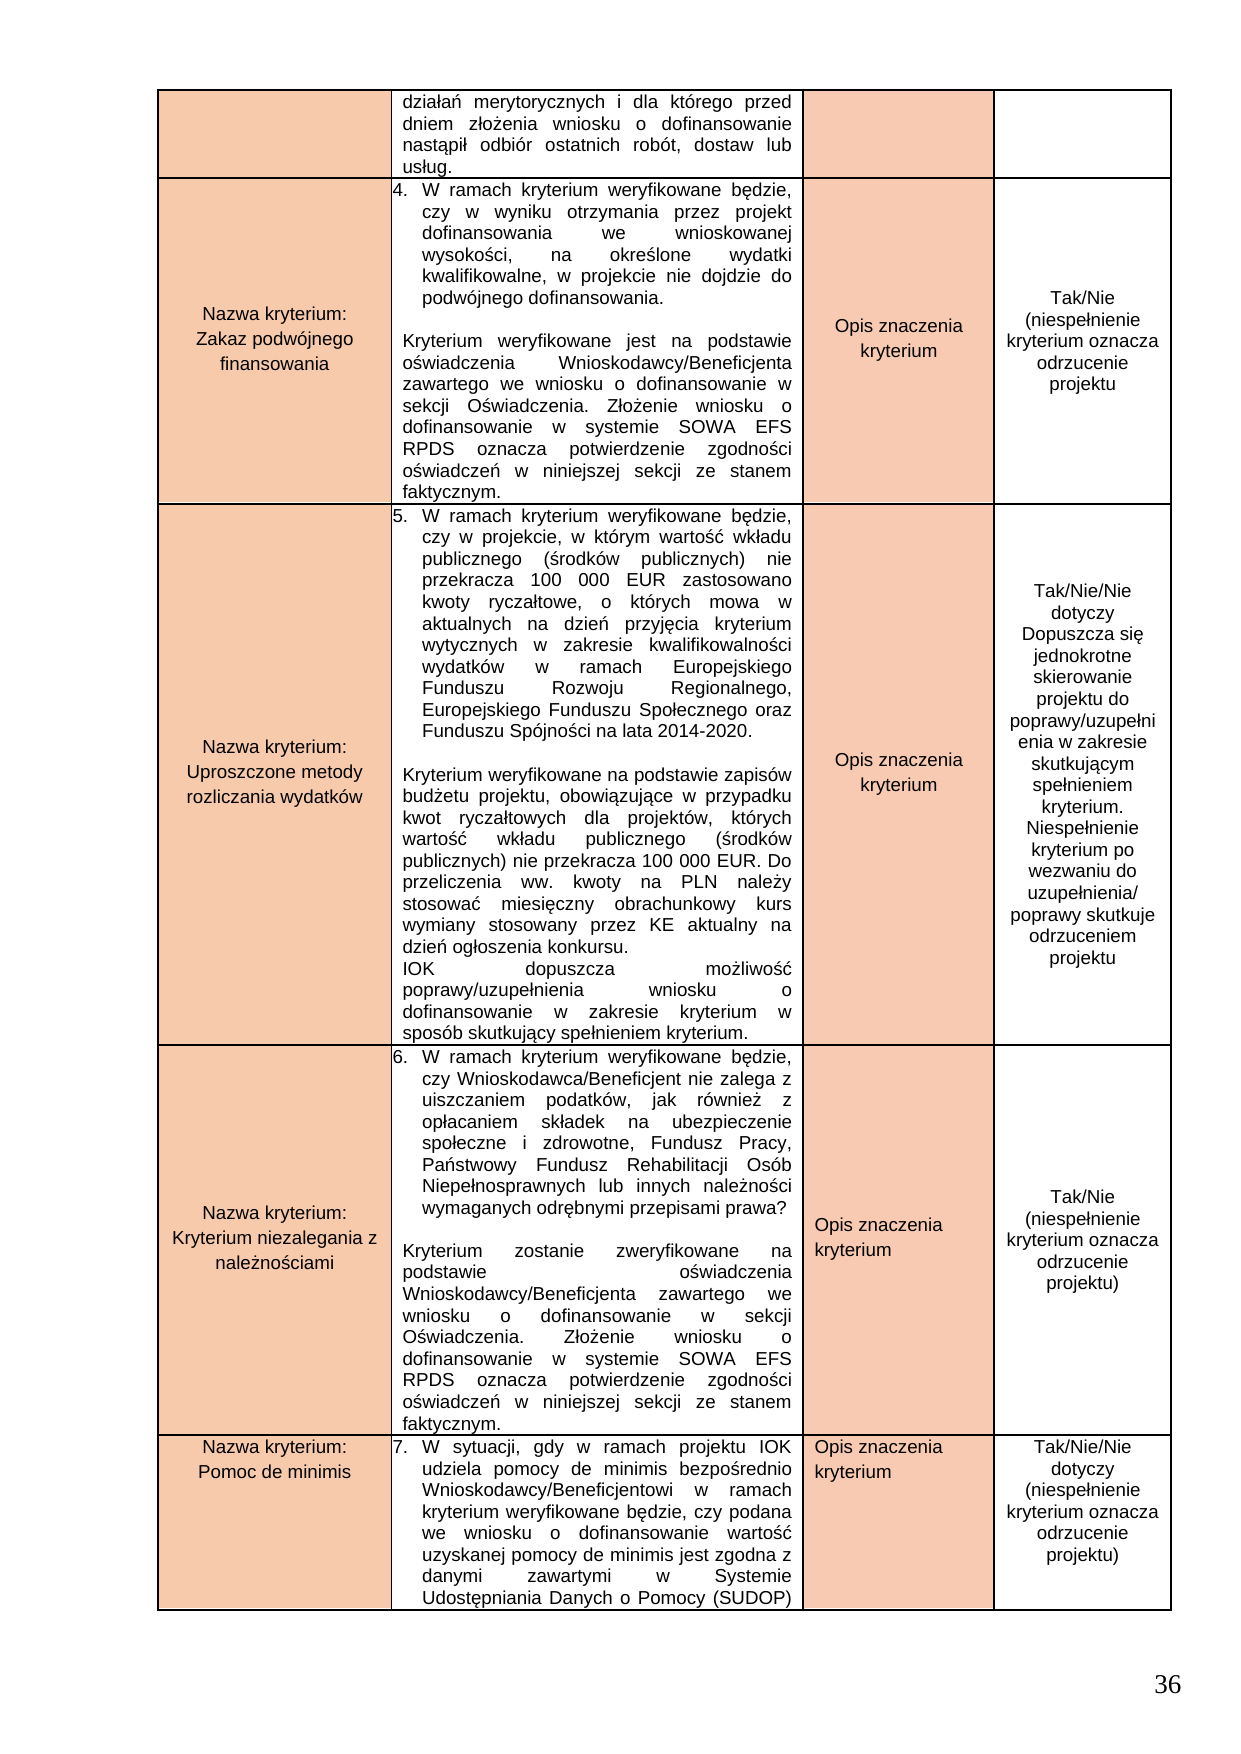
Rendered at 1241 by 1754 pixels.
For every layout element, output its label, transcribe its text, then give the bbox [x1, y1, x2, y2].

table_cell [159, 1436, 391, 1608]
table_cell Opis znaczenia kryterium [804, 179, 993, 502]
table_cell W ramach kryterium weryfikowane będzie, czy w wyniku otrzymania przez projekt dofinansowania we wnioskowanej wysokości, na określone wydatki kwalifikowalne, w projekcie nie dojdzie do podwójnego dofinansowania. Kryterium weryfikowane jest na podstawie oświadczenia Wnioskodawcy/Beneficjenta zawartego we wniosku o dofinansowanie w sekcji Oświadczenia. Złożenie wniosku o dofinansowanie w systemie SOWA EFS RPDS oznacza potwierdzenie zgodności oświadczeń w niniejszej sekcji ze stanem faktycznym. [392, 179, 802, 502]
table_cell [392, 91, 802, 177]
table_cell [159, 91, 391, 177]
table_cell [804, 1436, 993, 1608]
table_cell W ramach kryterium weryfikowane będzie, czy w projekcie, w którym wartość wkładu publicznego (środków publicznych) nie przekracza 100 000 EUR zastosowano kwoty ryczałtowe, o których mowa w aktualnych na dzień przyjęcia kryterium wytycznych w zakresie kwalifikowalności wydatków w ramach Europejskiego Funduszu Rozwoju Regionalnego, Europejskiego Funduszu Społecznego oraz Funduszu Spójności na lata 2014-2020. Kryterium weryfikowane na podstawie zapisów budżetu projektu, obowiązujące w przypadku kwot ryczałtowych dla projektów, których wartość wkładu publicznego (środków publicznych) nie przekracza 100 000 EUR. Do przeliczenia ww. kwoty na PLN należy stosować miesięczny obrachunkowy kurs wymiany stosowany przez KE aktualny na dzień ogłoszenia konkursu. IOK dopuszcza możliwość poprawy/uzupełnienia wniosku o dofinansowanie w zakresie kryterium w sposób skutkujący spełnieniem kryterium. [392, 505, 802, 1044]
table_cell Nazwa kryterium: Kryterium niezalegania z należnościami [159, 1046, 391, 1434]
table_cell Tak/Nie (niespełnienie kryterium oznacza odrzucenie projektu [995, 179, 1170, 502]
table_cell W ramach kryterium weryfikowane będzie, czy Wnioskodawca/Beneficjent nie zalega z uiszczaniem podatków, jak również z opłacaniem składek na ubezpieczenie społeczne i zdrowotne, Fundusz Pracy, Państwowy Fundusz Rehabilitacji Osób Niepełnosprawnych lub innych należności wymaganych odrębnymi przepisami prawa? Kryterium zostanie zweryfikowane na podstawie oświadczenia Wnioskodawcy/Beneficjenta zawartego we wniosku o dofinansowanie w sekcji Oświadczenia. Złożenie wniosku o dofinansowanie w systemie SOWA EFS RPDS oznacza potwierdzenie zgodności oświadczeń w niniejszej sekcji ze stanem faktycznym. [392, 1046, 802, 1434]
table_cell Opis znaczenia kryterium [804, 1046, 993, 1434]
table_cell Tak/Nie (niespełnienie kryterium oznacza odrzucenie projektu) [995, 1046, 1170, 1434]
table_cell Opis znaczenia kryterium [804, 505, 993, 1044]
table_cell Nazwa kryterium: Zakaz podwójnego finansowania [159, 179, 391, 502]
table_cell Tak/Nie/Nie dotyczy Dopuszcza się jednokrotne skierowanie projektu do poprawy/uzupełnienia w zakresie skutkującym spełnieniem kryterium. Niespełnienie kryterium po wezwaniu do uzupełnienia/ poprawy skutkuje odrzuceniem projektu [995, 505, 1170, 1044]
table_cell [804, 91, 993, 177]
table_cell Nazwa kryterium: Uproszczone metody rozliczania wydatków [159, 505, 391, 1044]
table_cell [392, 1436, 802, 1608]
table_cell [995, 91, 1170, 177]
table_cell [995, 1436, 1170, 1608]
